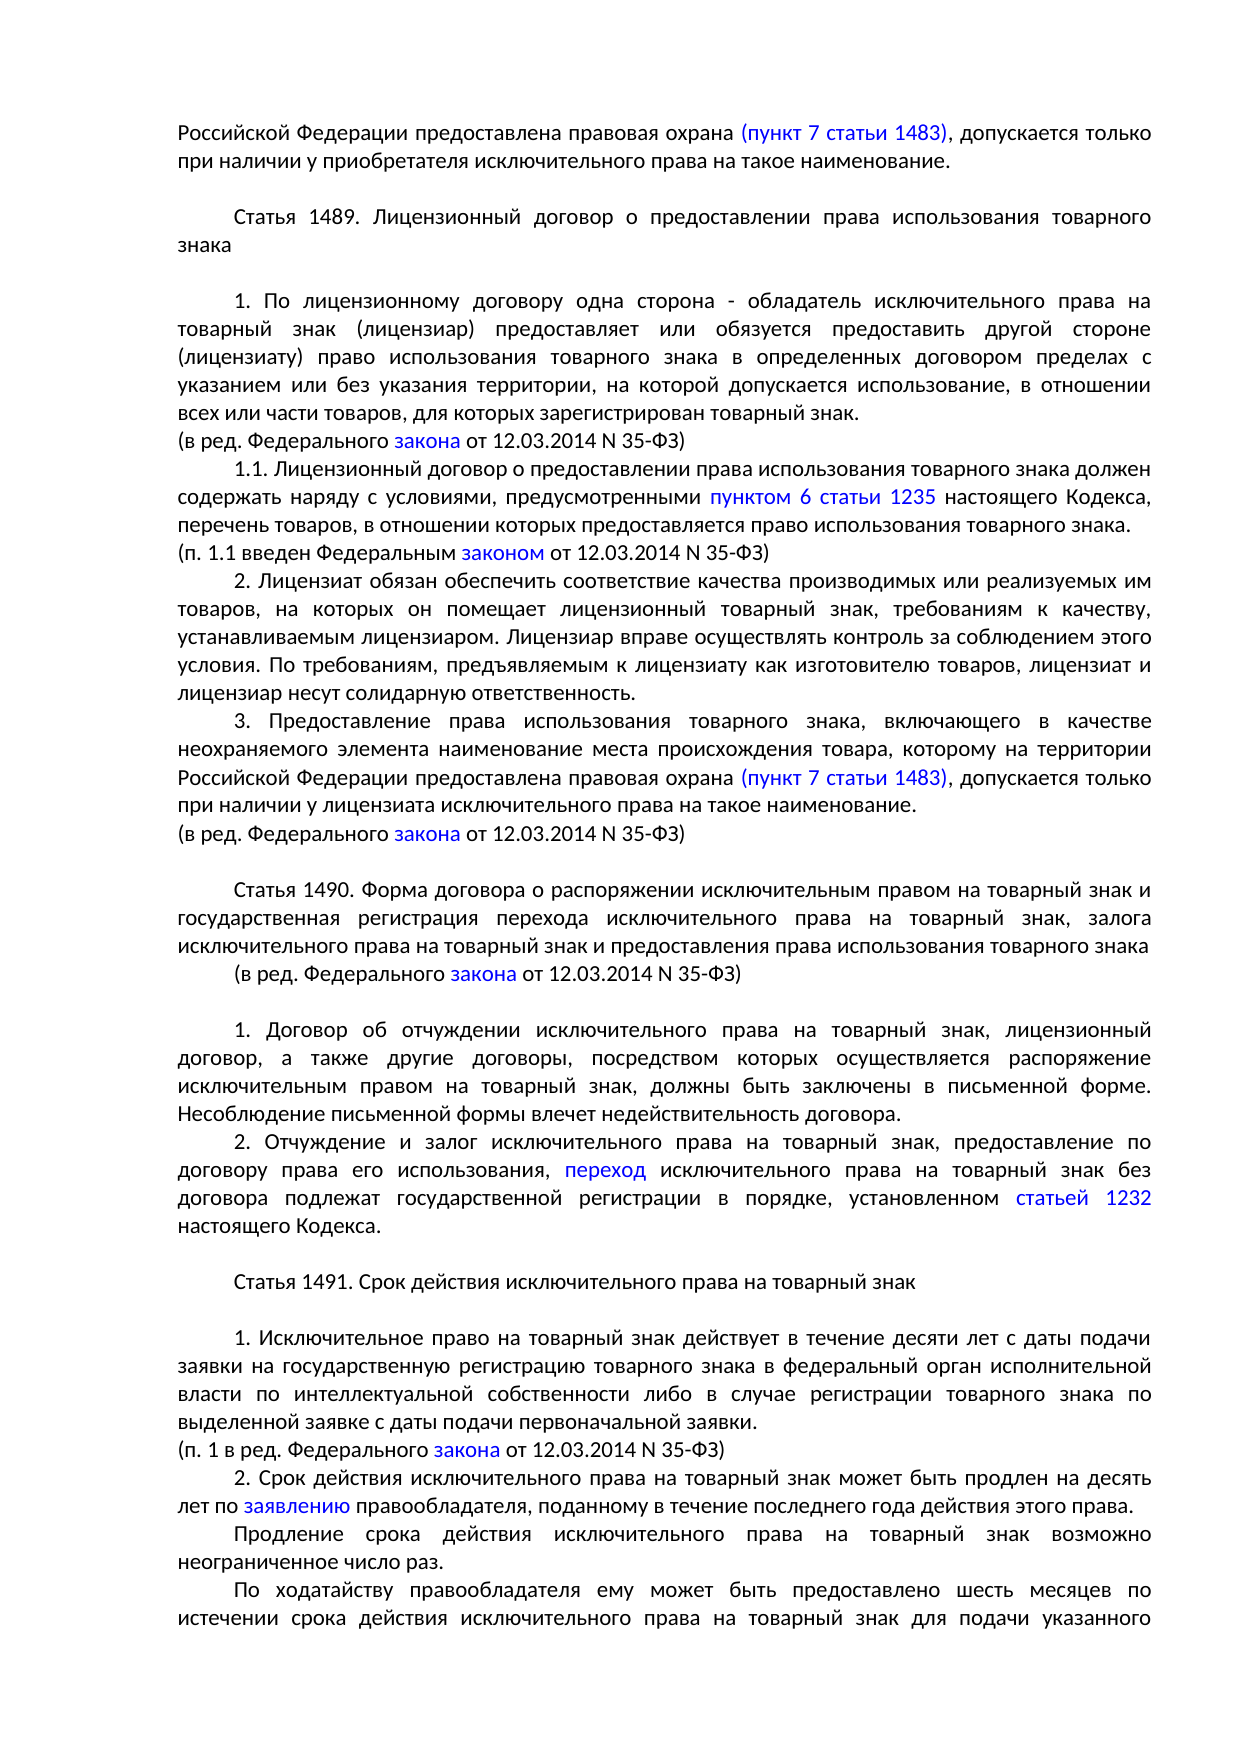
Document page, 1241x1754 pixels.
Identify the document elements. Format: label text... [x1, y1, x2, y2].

text (п. 1 в ред. Федерального закона от 12.03.2014 N 35-ФЗ) [177, 1435, 1152, 1463]
text Продление срока действия исключительного права на товарный знак возможно неограниченное число раз. [177, 1519, 1152, 1575]
text 3. Предоставление права использования товарного знака, включающего в качестве неохраняемого элемента наименование места происхождения товара, которому на территории Российской Федерации предоставлена правовая охрана (пункт 7 статьи 1483), допускается только при наличии у лицензиата исключительного права на такое наименование. [177, 707, 1152, 819]
text Статья 1491. Срок действия исключительного права на товарный знак [177, 1267, 1152, 1295]
text (п. 1.1 введен Федеральным законом от 12.03.2014 N 35-ФЗ) [177, 538, 1152, 566]
text (в ред. Федерального закона от 12.03.2014 N 35-ФЗ) [177, 426, 1152, 454]
text 2. Отчуждение и залог исключительного права на товарный знак, предоставление по договору права его использования, переход исключительного права на товарный знак без договора подлежат государственной регистрации в порядке, установленном статьей 1232 настоящего Кодекса. [177, 1127, 1152, 1239]
text Статья 1489. Лицензионный договор о предоставлении права использования товарного знака [177, 202, 1152, 258]
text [177, 1575, 1152, 1631]
text 1. По лицензионному договору одна сторона - обладатель исключительного права на товарный знак (лицензиар) предоставляет или обязуется предоставить другой стороне (лицензиату) право использования товарного знака в определенных договором пределах с указанием или без указания территории, на которой допускается использование, в отношении всех или части товаров, для которых зарегистрирован товарный знак. [177, 286, 1152, 426]
text 1.1. Лицензионный договор о предоставлении права использования товарного знака должен содержать наряду с условиями, предусмотренными пунктом 6 статьи 1235 настоящего Кодекса, перечень товаров, в отношении которых предоставляется право использования товарного знака. [177, 454, 1152, 538]
text 2. Срок действия исключительного права на товарный знак может быть продлен на десять лет по заявлению правообладателя, поданному в течение последнего года действия этого права. [177, 1463, 1152, 1519]
text Статья 1490. Форма договора о распоряжении исключительным правом на товарный знак и государственная регистрация перехода исключительного права на товарный знак, залога исключительного права на товарный знак и предоставления права использования товарного знака [177, 875, 1152, 959]
text 2. Лицензиат обязан обеспечить соответствие качества производимых или реализуемых им товаров, на которых он помещает лицензионный товарный знак, требованиям к качеству, устанавливаемым лицензиаром. Лицензиар вправе осуществлять контроль за соблюдением этого условия. По требованиям, предъявляемым к лицензиату как изготовителю товаров, лицензиат и лицензиар несут солидарную ответственность. [177, 566, 1152, 707]
text (в ред. Федерального закона от 12.03.2014 N 35-ФЗ) [177, 819, 1152, 847]
text 1. Исключительное право на товарный знак действует в течение десяти лет с даты подачи заявки на государственную регистрацию товарного знака в федеральный орган исполнительной власти по интеллектуальной собственности либо в случае регистрации товарного знака по выделенной заявке с даты подачи первоначальной заявки. [177, 1323, 1152, 1435]
text (в ред. Федерального закона от 12.03.2014 N 35-ФЗ) [177, 959, 1152, 987]
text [177, 118, 1152, 174]
text 1. Договор об отчуждении исключительного права на товарный знак, лицензионный договор, а также другие договоры, посредством которых осуществляется распоряжение исключительным правом на товарный знак, должны быть заключены в письменной форме. Несоблюдение письменной формы влечет недействительность договора. [177, 1015, 1152, 1127]
